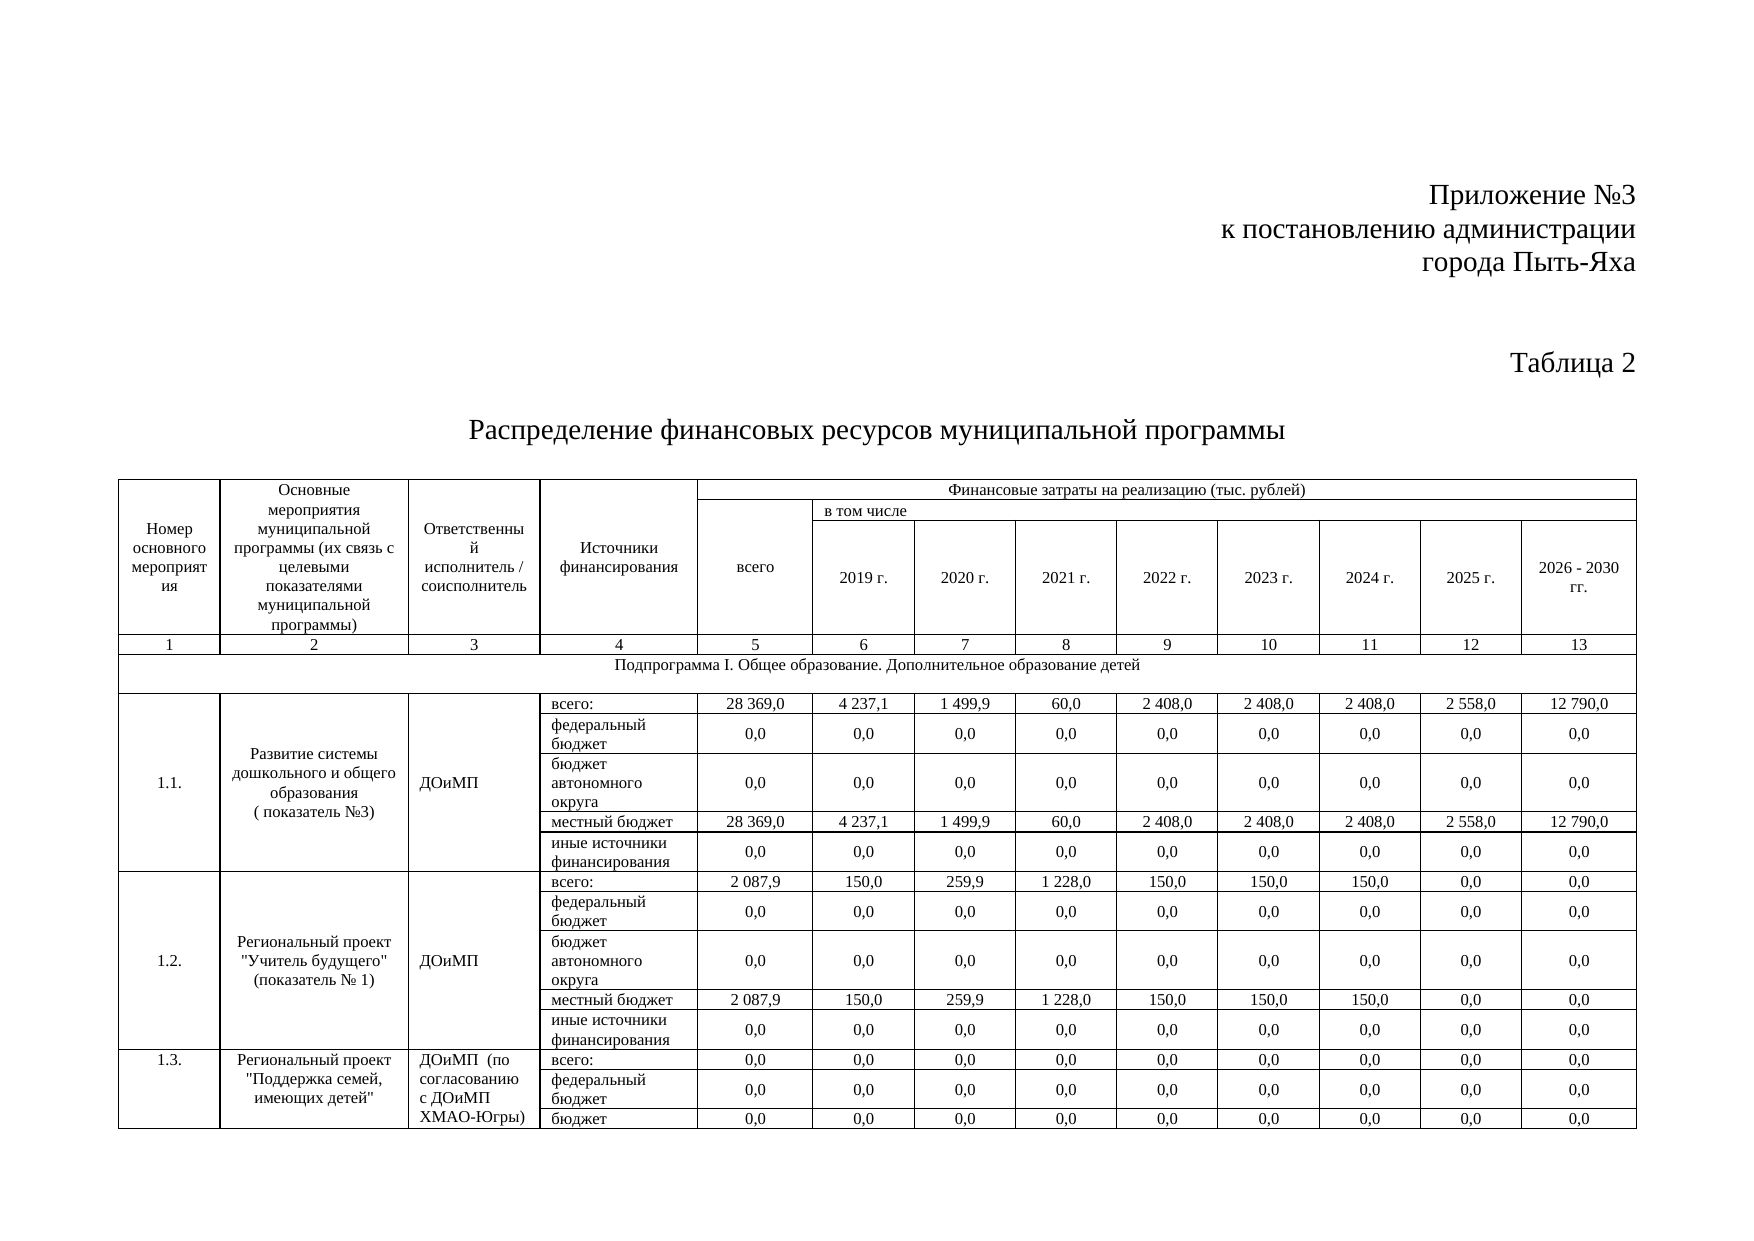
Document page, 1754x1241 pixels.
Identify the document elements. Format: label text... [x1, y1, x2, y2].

table_cell 0,0 [1016, 1109, 1116, 1128]
table_cell ДОиМП [409, 694, 539, 871]
table_cell 8 [1016, 635, 1116, 654]
table_cell 1.2. [119, 872, 219, 1048]
table_cell 12 790,0 [1522, 812, 1636, 831]
table_cell 2023 г. [1218, 521, 1319, 633]
table_cell 150,0 [1218, 872, 1319, 891]
table_cell 0,0 [915, 754, 1015, 811]
table_header Основные мероприятия муниципальной программы (их связь с целевыми показателями муниципальной программы) [221, 480, 408, 633]
table_cell 0,0 [1117, 892, 1217, 930]
table_cell всего: [541, 694, 697, 713]
table_cell 0,0 [1421, 1070, 1521, 1108]
table_cell 0,0 [698, 931, 812, 989]
table_cell 0,0 [1117, 1010, 1217, 1048]
table_cell 2 087,9 [698, 872, 812, 891]
table_cell 12 790,0 [1522, 694, 1636, 713]
table_cell 7 [915, 635, 1015, 654]
table_cell всего [698, 500, 812, 633]
table_cell 259,9 [915, 872, 1015, 891]
table_cell 0,0 [915, 833, 1015, 871]
table_cell 2 408,0 [1117, 812, 1217, 831]
table_cell 150,0 [813, 872, 914, 891]
table_cell 0,0 [1522, 754, 1636, 811]
table_cell 0,0 [1218, 714, 1319, 753]
table_cell 0,0 [1117, 931, 1217, 989]
table_cell 0,0 [1421, 714, 1521, 753]
table_cell 4 237,1 [813, 694, 914, 713]
table_cell 0,0 [813, 833, 914, 871]
table_cell 0,0 [1522, 872, 1636, 891]
table_cell 28 369,0 [698, 694, 812, 713]
table_cell всего: [541, 872, 697, 891]
table_cell ДОиМП (по согласованию с ДОиМП ХМАО-Югры) [409, 1050, 539, 1128]
text Таблица 2 [118, 345, 1636, 378]
table_cell 0,0 [1421, 990, 1521, 1009]
table_cell Развитие системы дошкольного и общего образования ( показатель №3) [221, 694, 408, 871]
table_cell 150,0 [1218, 990, 1319, 1009]
table_cell 0,0 [813, 1109, 914, 1128]
table_cell 0,0 [1218, 1010, 1319, 1048]
table_cell иные источники финансирования [541, 1010, 697, 1048]
table_cell бюджет автономного округа [541, 931, 697, 989]
table_cell бюджет автономного округа [541, 754, 697, 811]
table_cell 150,0 [813, 990, 914, 1009]
table_cell федеральный бюджет [541, 714, 697, 753]
table_cell 6 [813, 635, 914, 654]
table_cell 0,0 [1218, 892, 1319, 930]
table_cell 1.1. [119, 694, 219, 871]
table_cell 0,0 [1016, 1050, 1116, 1069]
table_cell 150,0 [1117, 990, 1217, 1009]
text города Пыть-Яха [118, 244, 1636, 278]
table_cell 0,0 [1016, 1010, 1116, 1048]
table_cell местный бюджет [541, 812, 697, 831]
table_cell 0,0 [1320, 714, 1420, 753]
table_cell 0,0 [1522, 990, 1636, 1009]
table_cell 0,0 [1218, 754, 1319, 811]
table_cell 2 408,0 [1218, 812, 1319, 831]
table_cell 0,0 [915, 892, 1015, 930]
table_cell 2 087,9 [698, 990, 812, 1009]
table_cell 150,0 [1320, 990, 1420, 1009]
table_cell 2022 г. [1117, 521, 1217, 633]
table_cell 0,0 [698, 1010, 812, 1048]
table_cell 0,0 [698, 1050, 812, 1069]
table_cell 0,0 [915, 1109, 1015, 1128]
table_cell 0,0 [1117, 714, 1217, 753]
table_cell 0,0 [1218, 1109, 1319, 1128]
table_cell 0,0 [1117, 1070, 1217, 1108]
table_cell Региональный проект "Поддержка семей, имеющих детей" [221, 1050, 408, 1128]
table_cell 0,0 [813, 1070, 914, 1108]
table_cell 0,0 [915, 1070, 1015, 1108]
table_cell 0,0 [698, 892, 812, 930]
table_cell 4 [541, 635, 697, 654]
table_cell 0,0 [1117, 754, 1217, 811]
table_cell 259,9 [915, 990, 1015, 1009]
table_cell 0,0 [1320, 754, 1420, 811]
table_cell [541, 1109, 697, 1128]
table_cell 0,0 [1522, 1109, 1636, 1128]
table_cell 2025 г. [1421, 521, 1521, 633]
table_cell 0,0 [915, 714, 1015, 753]
table_cell 13 [1522, 635, 1636, 654]
table_cell 0,0 [1117, 1109, 1217, 1128]
table_cell 3 [409, 635, 539, 654]
table_cell 0,0 [1016, 1070, 1116, 1108]
table_cell 0,0 [1421, 833, 1521, 871]
table_cell 0,0 [1320, 1109, 1420, 1128]
table_cell всего: [541, 1050, 697, 1069]
table_cell 1 228,0 [1016, 872, 1116, 891]
table_cell 0,0 [1016, 754, 1116, 811]
table_header Финансовые затраты на реализацию (тыс. рублей) (ПРОЕКТ) [698, 480, 1636, 499]
table_cell 0,0 [813, 892, 914, 930]
table_cell иные источники финансирования [541, 833, 697, 871]
table_cell 2 558,0 [1421, 812, 1521, 831]
table_cell 0,0 [1218, 1070, 1319, 1108]
table_cell 0,0 [1522, 714, 1636, 753]
table_cell 2 408,0 [1117, 694, 1217, 713]
table_cell 0,0 [1117, 1050, 1217, 1069]
table_cell 0,0 [1320, 931, 1420, 989]
table_cell 2 408,0 [1320, 812, 1420, 831]
table_cell 2 [221, 635, 408, 654]
table_cell 5 [698, 635, 812, 654]
table_cell 0,0 [1522, 833, 1636, 871]
table_cell 0,0 [813, 714, 914, 753]
table_cell 0,0 [1421, 892, 1521, 930]
table_cell 1 499,9 [915, 694, 1015, 713]
table_cell 0,0 [1016, 931, 1116, 989]
table_cell 60,0 [1016, 694, 1116, 713]
table_cell 2 408,0 [1218, 694, 1319, 713]
table_cell 0,0 [1522, 892, 1636, 930]
table_cell 1 499,9 [915, 812, 1015, 831]
text Приложение №3 [118, 177, 1636, 211]
table_cell федеральный бюджет [541, 1070, 697, 1108]
table_header Номер основного мероприятия [119, 480, 219, 633]
table_cell 0,0 [698, 1070, 812, 1108]
table_cell 11 [1320, 635, 1420, 654]
table_cell в том числе [813, 500, 1636, 519]
table_cell 0,0 [1016, 714, 1116, 753]
table_cell 0,0 [1421, 1010, 1521, 1048]
table_cell 1.3. [119, 1050, 219, 1128]
table_cell 0,0 [1320, 1010, 1420, 1048]
text к постановлению администрации [118, 211, 1636, 244]
table_cell 1 228,0 [1016, 990, 1116, 1009]
table_cell 0,0 [1218, 833, 1319, 871]
table_cell 0,0 [698, 833, 812, 871]
table_header Ответственный исполнитель / соисполнитель [409, 480, 539, 633]
table_cell 2026 - 2030 гг. [1522, 521, 1636, 633]
table_cell 0,0 [1016, 892, 1116, 930]
table_cell 2020 г. [915, 521, 1015, 633]
table_cell 0,0 [813, 931, 914, 989]
table_cell 0,0 [1117, 833, 1217, 871]
table_cell 2 558,0 [1421, 694, 1521, 713]
table_header Источники финансирования [541, 480, 697, 633]
table_cell 0,0 [1522, 1050, 1636, 1069]
table_cell местный бюджет [541, 990, 697, 1009]
table_cell 0,0 [1421, 1050, 1521, 1069]
table_cell 0,0 [1421, 1109, 1521, 1128]
table_cell 0,0 [1320, 1050, 1420, 1069]
table_cell 0,0 [813, 754, 914, 811]
table_cell 0,0 [1218, 1050, 1319, 1069]
table_cell 150,0 [1320, 872, 1420, 891]
text Распределение финансовых ресурсов муниципальной программы [118, 412, 1636, 446]
table_cell 0,0 [915, 931, 1015, 989]
table_cell 0,0 [1320, 892, 1420, 930]
table_cell ДОиМП [409, 872, 539, 1048]
table_cell 0,0 [813, 1010, 914, 1048]
table_cell 2019 г. [813, 521, 914, 633]
table_cell 0,0 [1218, 931, 1319, 989]
table_cell 0,0 [915, 1050, 1015, 1069]
table_cell 9 [1117, 635, 1217, 654]
table_cell 0,0 [813, 1050, 914, 1069]
table_cell 0,0 [698, 714, 812, 753]
table_cell 2024 г. [1320, 521, 1420, 633]
table_cell 10 [1218, 635, 1319, 654]
table_cell 1 [119, 635, 219, 654]
table_cell 12 [1421, 635, 1521, 654]
table_cell 0,0 [1522, 1070, 1636, 1108]
table_cell 0,0 [1421, 754, 1521, 811]
table_cell Региональный проект "Учитель будущего" (показатель № 1) [221, 872, 408, 1048]
table_cell 2 408,0 [1320, 694, 1420, 713]
table_cell 0,0 [1320, 833, 1420, 871]
table_cell 0,0 [698, 1109, 812, 1128]
table_cell 0,0 [1320, 1070, 1420, 1108]
table_cell 60,0 [1016, 812, 1116, 831]
table_cell 150,0 [1117, 872, 1217, 891]
table_cell 0,0 [1522, 1010, 1636, 1048]
table_cell 0,0 [915, 1010, 1015, 1048]
table_cell 0,0 [698, 754, 812, 811]
table_cell 28 369,0 [698, 812, 812, 831]
table_cell 0,0 [1522, 931, 1636, 989]
table_cell 0,0 [1016, 833, 1116, 871]
table_cell 2021 г. [1016, 521, 1116, 633]
table_cell Подпрограмма I. Общее образование. Дополнительное образование детей [119, 655, 1636, 693]
table_cell 0,0 [1421, 931, 1521, 989]
table_cell федеральный бюджет [541, 892, 697, 930]
table_cell 4 237,1 [813, 812, 914, 831]
table_cell 0,0 [1421, 872, 1521, 891]
